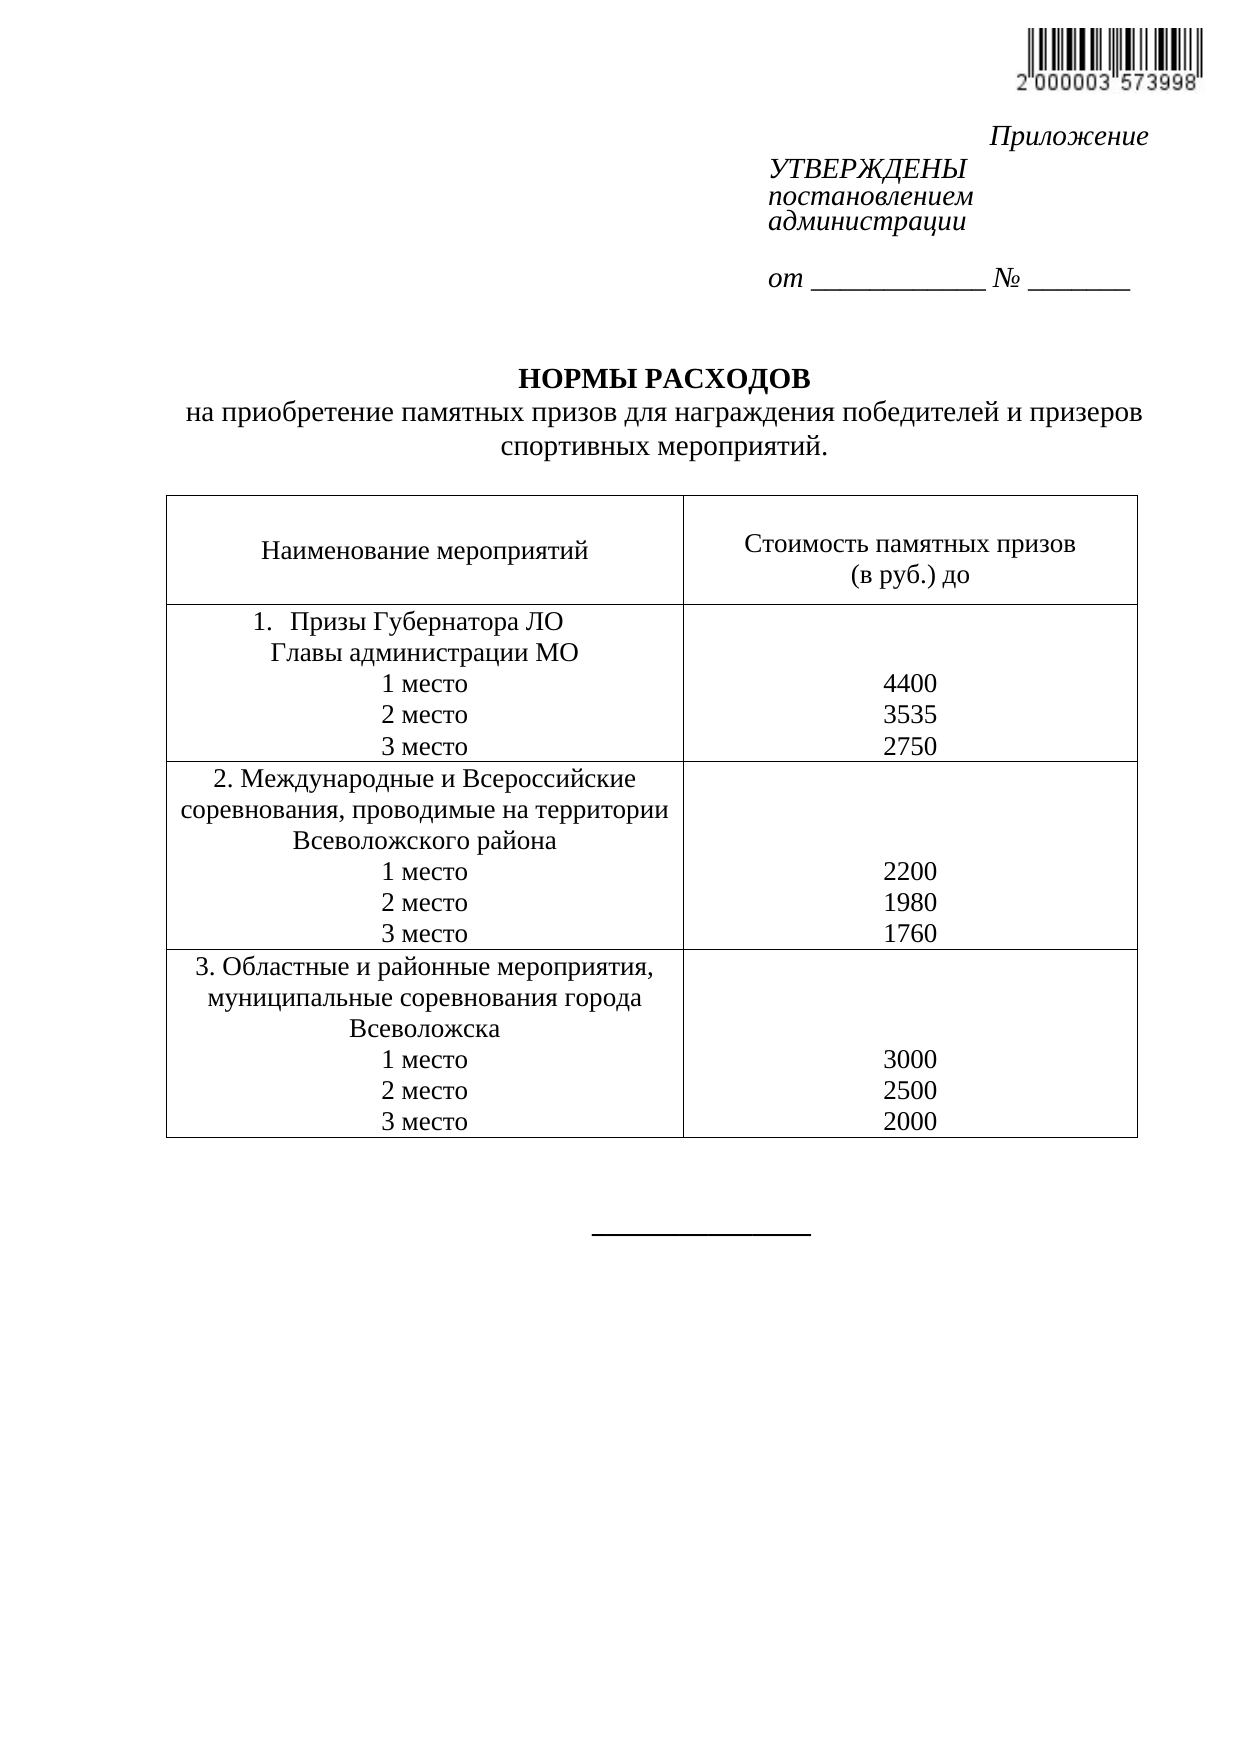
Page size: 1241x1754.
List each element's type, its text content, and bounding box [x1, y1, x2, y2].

table_header Наименование мероприятий [167, 496, 683, 604]
text администрации [768, 210, 1152, 235]
text постановлением [768, 185, 1152, 210]
table_cell 2. Международные и Всероссийские соревнования, проводимые на территории Всеволожского района 1 место 2 место 3 место [167, 762, 683, 949]
text на приобретение памятных призов для награждения победителей и призеров спортивных мероприятий. [177, 394, 1152, 461]
table_cell Призы Губернатора ЛО Главы администрации МО 1 место 2 место 3 место [167, 605, 683, 761]
text _______________ [177, 1205, 1152, 1238]
table_cell 2200 1980 1760 [684, 762, 1137, 949]
table_header Стоимость памятных призов (в руб.) до [684, 496, 1137, 604]
text УТВЕРЖДЕНЫ [768, 152, 1152, 185]
text от ____________ № _______ [768, 260, 1152, 294]
table_cell 3. Областные и районные мероприятия, муниципальные соревнования города Всеволожска 1 место 2 место 3 место [167, 950, 683, 1137]
table_cell 3000 2500 2000 [684, 950, 1137, 1137]
picture [1014, 28, 1223, 94]
text Приложение [989, 118, 1152, 152]
table_cell 4400 3535 2750 [684, 605, 1137, 761]
text НОРМЫ РАСХОДОВ [177, 361, 1152, 394]
